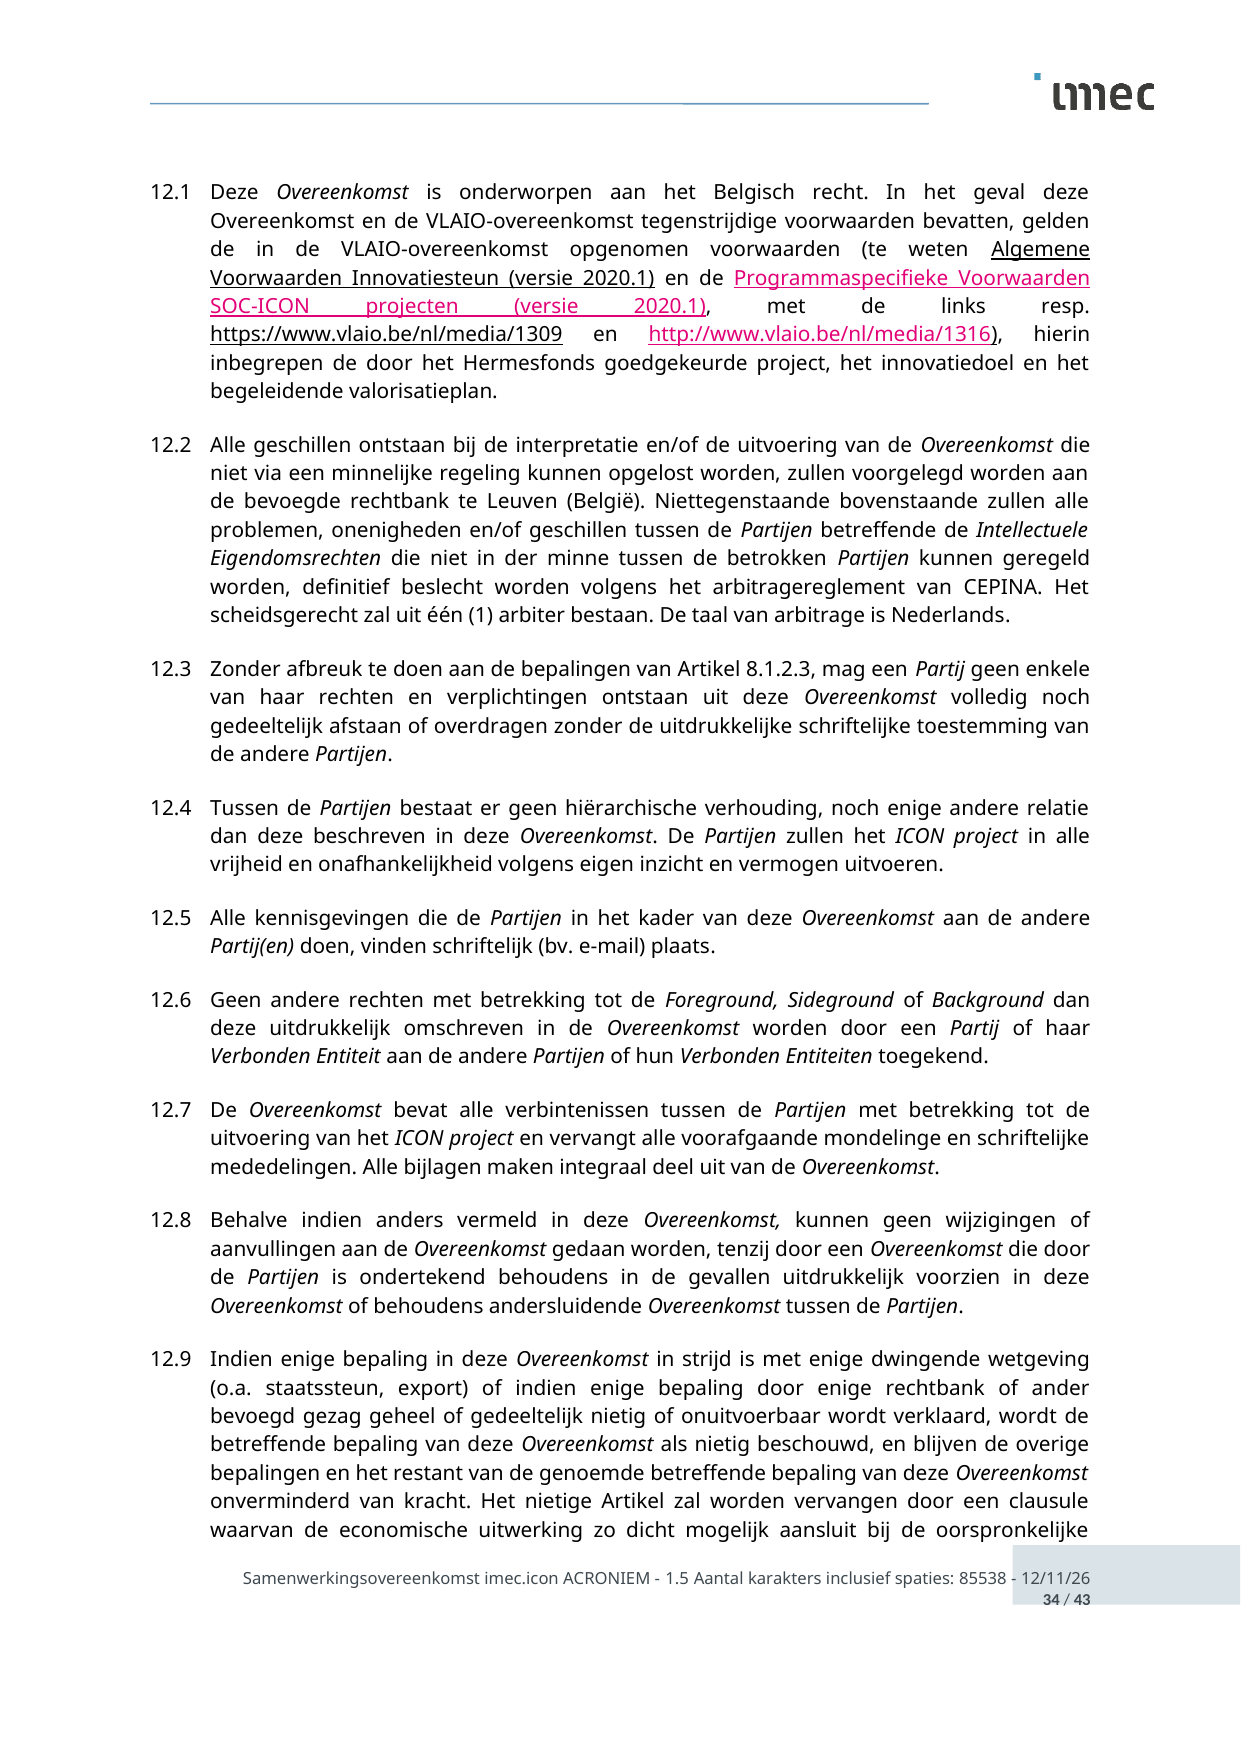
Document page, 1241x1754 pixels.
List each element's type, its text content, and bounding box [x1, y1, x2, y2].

subtitle Deze Overeenkomst is onderworpen aan het Belgisch recht. In het geval deze Overeenkomst en de VLAIO-overeenkomst tegenstrijdige voorwaarden bevatten, gelden de in de VLAIO-overeenkomst opgenomen voorwaarden (te weten Algemene Voorwaarden Innovatiesteun (versie 2020.1) en de Programmaspecifieke Voorwaarden SOC-ICON projecten (versie 2020.1), met de links resp. https://www.vlaio.be/nl/media/1309 en http://www.vlaio.be/nl/media/1316), hierin inbegrepen de door het Hermesfonds goedgekeurde project, het innovatiedoel en het begeleidende valorisatieplan. [150, 177, 1090, 405]
subtitle Alle geschillen ontstaan bij de interpretatie en/of de uitvoering van de Overeenkomst die niet via een minnelijke regeling kunnen opgelost worden, zullen voorgelegd worden aan de bevoegde rechtbank te Leuven (België). Niettegenstaande bovenstaande zullen alle problemen, onenigheden en/of geschillen tussen de Partijen betreffende de Intellectuele Eigendomsrechten die niet in der minne tussen de betrokken Partijen kunnen geregeld worden, definitief beslecht worden volgens het arbitragereglement van CEPINA. Het scheidsgerecht zal uit één (1) arbiter bestaan. De taal van arbitrage is Nederlands. [150, 430, 1090, 629]
subtitle Tussen de Partijen bestaat er geen hiërarchische verhouding, noch enige andere relatie dan deze beschreven in deze Overeenkomst. De Partijen zullen het ICON project in alle vrijheid en onafhankelijkheid volgens eigen inzicht en vermogen uitvoeren. [150, 793, 1090, 878]
subtitle Zonder afbreuk te doen aan de bepalingen van Artikel 8.1.2.3, mag een Partij geen enkele van haar rechten en verplichtingen ontstaan uit deze Overeenkomst volledig noch gedeeltelijk afstaan of overdragen zonder de uitdrukkelijke schriftelijke toestemming van de andere Partijen. [150, 654, 1090, 768]
subtitle Geen andere rechten met betrekking tot de Foreground, Sideground of Background dan deze uitdrukkelijk omschreven in de Overeenkomst worden door een Partij of haar Verbonden Entiteit aan de andere Partijen of hun Verbonden Entiteiten toegekend. [150, 985, 1090, 1070]
subtitle De Overeenkomst bevat alle verbintenissen tussen de Partijen met betrekking tot de uitvoering van het ICON project en vervangt alle voorafgaande mondelinge en schriftelijke mededelingen. Alle bijlagen maken integraal deel uit van de Overeenkomst. [150, 1095, 1090, 1180]
picture [1034, 73, 1154, 110]
subtitle Behalve indien anders vermeld in deze Overeenkomst, kunnen geen wijzigingen of aanvullingen aan de Overeenkomst gedaan worden, tenzij door een Overeenkomst die door de Partijen is ondertekend behoudens in de gevallen uitdrukkelijk voorzien in deze Overeenkomst of behoudens andersluidende Overeenkomst tussen de Partijen. [150, 1205, 1090, 1319]
subtitle Alle kennisgevingen die de Partijen in het kader van deze Overeenkomst aan de andere Partij(en) doen, vinden schriftelijk (bv. e-mail) plaats. [150, 903, 1090, 960]
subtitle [150, 1344, 1090, 1543]
